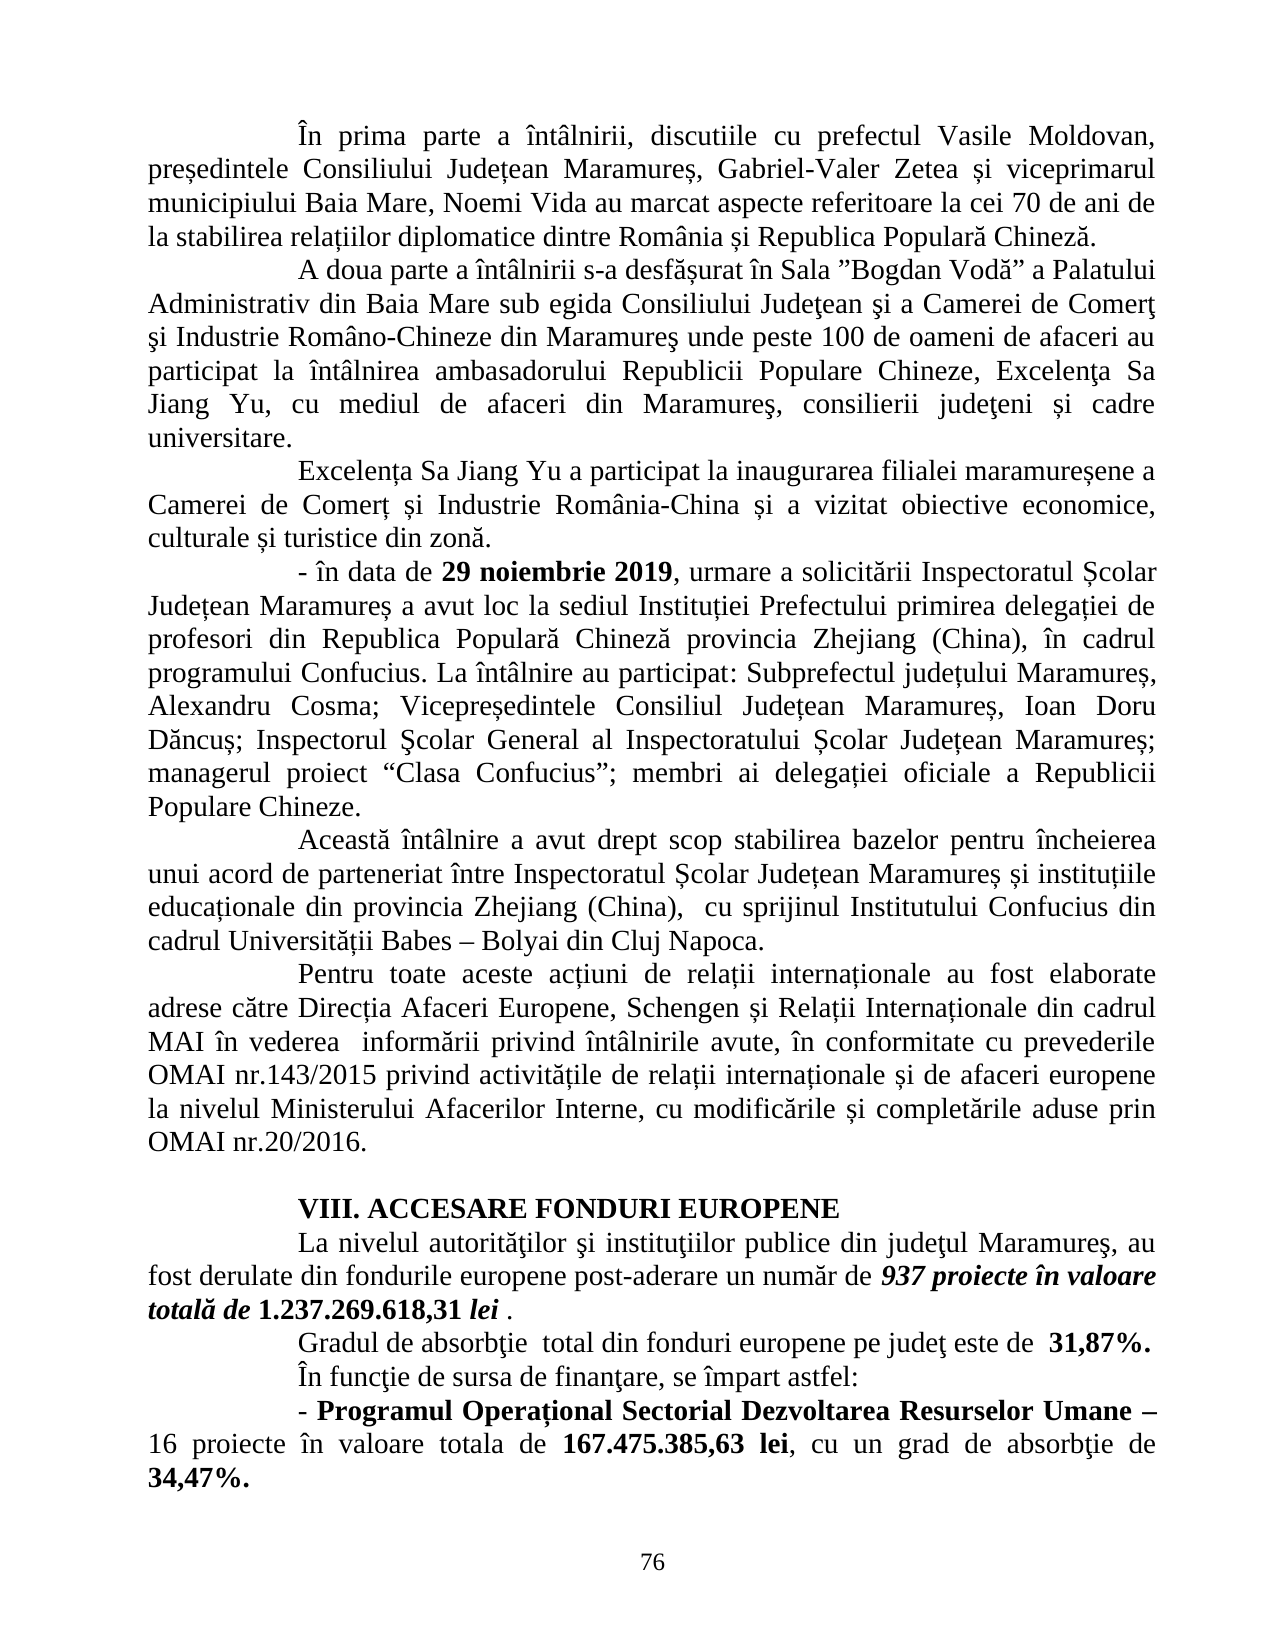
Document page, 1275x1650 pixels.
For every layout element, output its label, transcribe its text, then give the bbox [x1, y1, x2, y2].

text În funcţie de sursa de finanţare, se împart astfel: [148, 1359, 1157, 1393]
text - în data de 29 noiembrie 2019, urmare a solicitării Inspectoratul Școlar Județean Maramureș a avut loc la sediul Instituției Prefectului primirea delegației de profesori din Republica Populară Chineză provincia Zhejiang (China), în cadrul programului Confucius. La întâlnire au participat: Subprefectul județului Maramureș, Alexandru Cosma; Vicepreședintele Consiliul Județean Maramureș, Ioan Doru Dăncuș; Inspectorul Şcolar General al Inspectoratului Școlar Județean Maramureș; managerul proiect “Clasa Confucius”; membri ai delegației oficiale a Republicii Populare Chineze. [148, 554, 1157, 822]
text Această întâlnire a avut drept scop stabilirea bazelor pentru încheierea unui acord de parteneriat între Inspectoratul Școlar Județean Maramureș și instituțiile educaționale din provincia Zhejiang (China), cu sprijinul Institutului Confucius din cadrul Universității Babes – Bolyai din Cluj Napoca. [148, 822, 1157, 957]
text VIII. ACCESARE FONDURI EUROPENE [148, 1191, 1157, 1225]
text În prima parte a întâlnirii, discutiile cu prefectul Vasile Moldovan, președintele Consiliului Județean Maramureș, Gabriel-Valer Zetea și viceprimarul municipiului Baia Mare, Noemi Vida au marcat aspecte referitoare la cei 70 de ani de la stabilirea relațiilor diplomatice dintre România și Republica Populară Chineză. [148, 118, 1157, 252]
text Pentru toate aceste acțiuni de relații internaționale au fost elaborate adrese către Direcția Afaceri Europene, Schengen și Relații Internaționale din cadrul MAI în vederea informării privind întâlnirile avute, în conformitate cu prevederile OMAI nr.143/2015 privind activitățile de relații internaționale și de afaceri europene la nivelul Ministerului Afacerilor Interne, cu modificările și completările aduse prin OMAI nr.20/2016. [148, 957, 1157, 1158]
text - Programul Operațional Sectorial Dezvoltarea Resurselor Umane – 16 proiecte în valoare totala de 167.475.385,63 lei, cu un grad de absorbţie de 34,47%. [148, 1393, 1157, 1493]
text A doua parte a întâlnirii s-a desfășurat în Sala ”Bogdan Vodă” a Palatului Administrativ din Baia Mare sub egida Consiliului Judeţean şi a Camerei de Comerţ şi Industrie Româno-Chineze din Maramureş unde peste 100 de oameni de afaceri au participat la întâlnirea ambasadorului Republicii Populare Chineze, Excelenţa Sa Jiang Yu, cu mediul de afaceri din Maramureş, consilierii judeţeni și cadre universitare. [148, 252, 1157, 453]
text Gradul de absorbţie total din fonduri europene pe judeţ este de 31,87%. [148, 1326, 1157, 1359]
text La nivelul autorităţilor şi instituţiilor publice din judeţul Maramureş, au fost derulate din fondurile europene post-aderare un număr de 937 proiecte în valoare totală de 1.237.269.618,31 lei . [148, 1225, 1157, 1326]
text Excelența Sa Jiang Yu a participat la inaugurarea filialei maramureșene a Camerei de Comerț și Industrie România-China și a vizitat obiective economice, culturale și turistice din zonă. [148, 453, 1157, 554]
